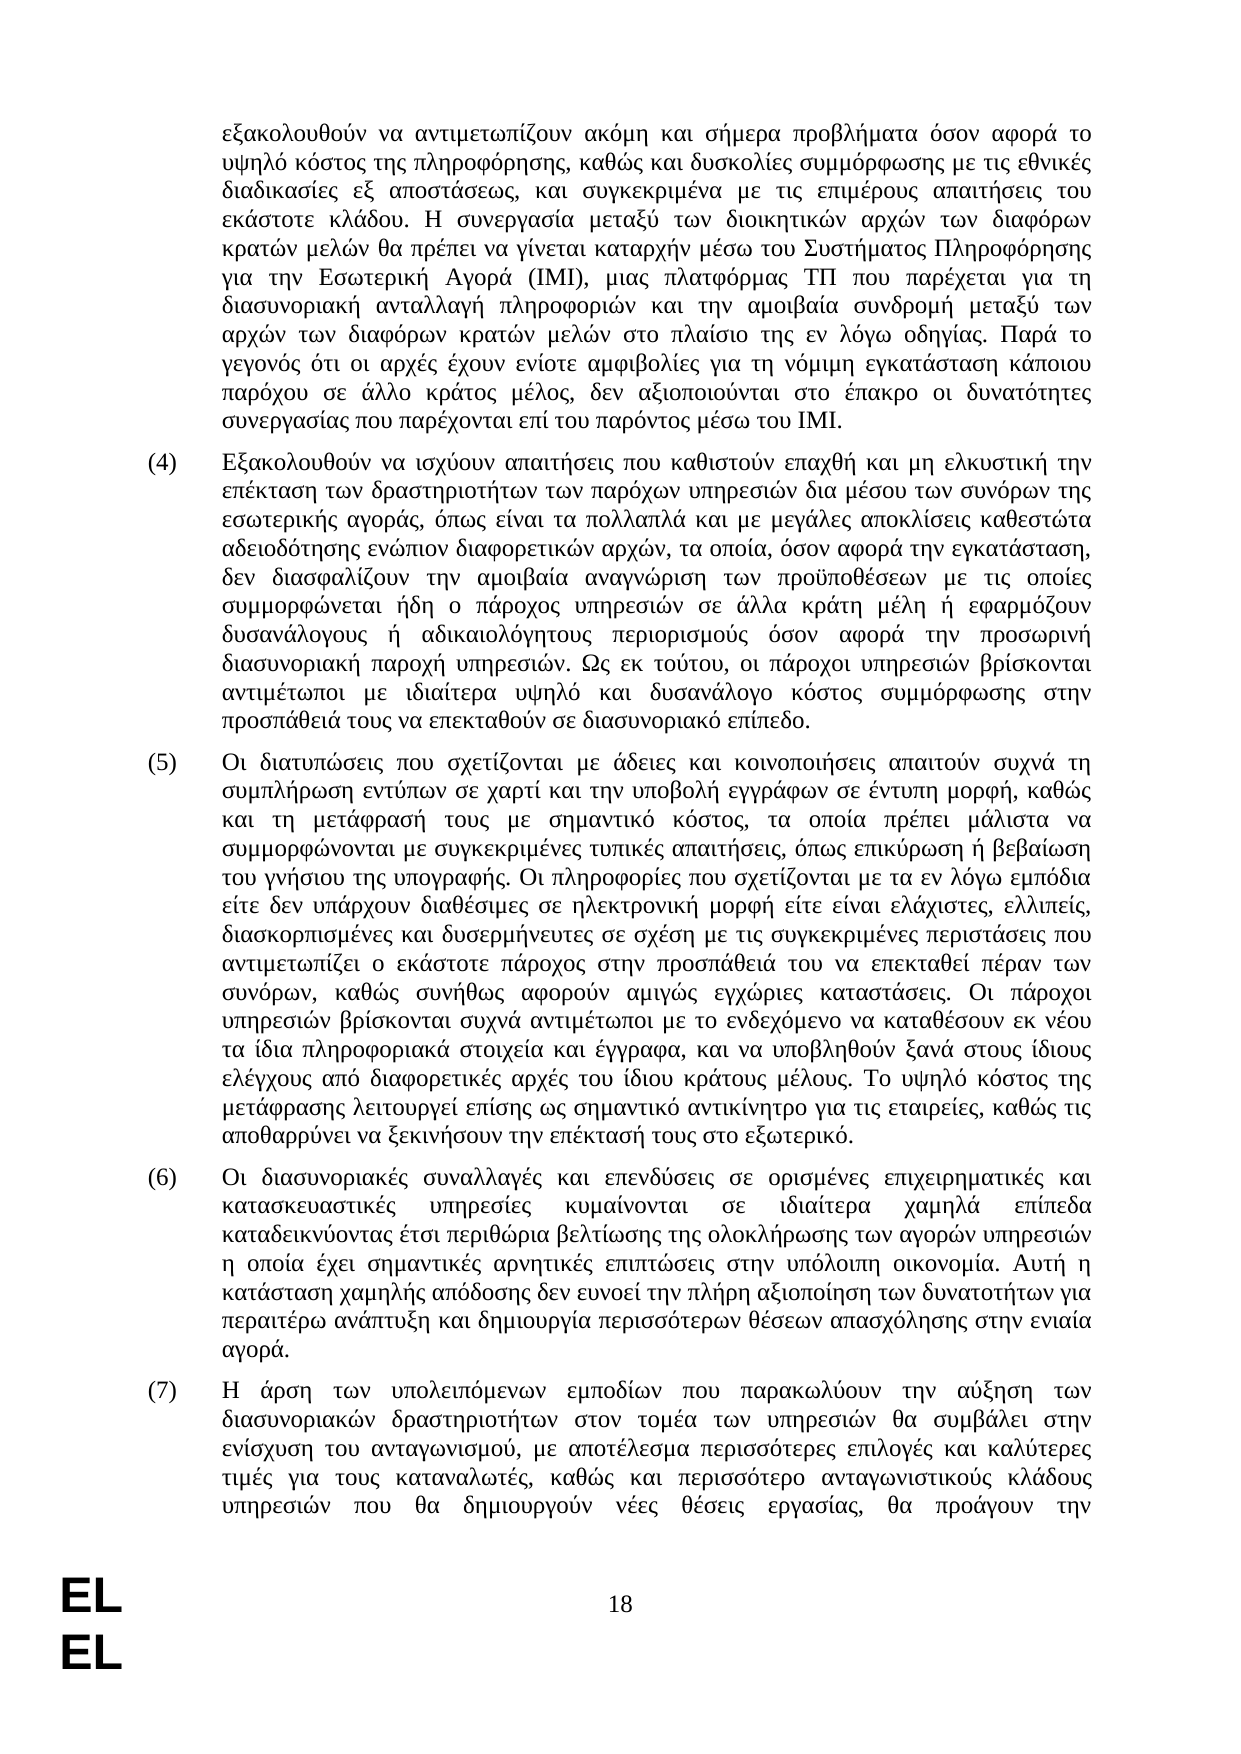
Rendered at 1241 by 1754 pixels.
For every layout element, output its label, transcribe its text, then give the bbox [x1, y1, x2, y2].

text (4) Εξακολουθούν να ισχύουν απαιτήσεις που καθιστούν επαχθή και μη ελκυστική την επέκταση των δραστηριοτήτων των παρόχων υπηρεσιών δια μέσου των συνόρων της εσωτερικής αγοράς, όπως είναι τα πολλαπλά και με μεγάλες αποκλίσεις καθεστώτα αδειοδότησης ενώπιον διαφορετικών αρχών, τα οποία, όσον αφορά την εγκατάσταση, δεν διασφαλίζουν την αμοιβαία αναγνώριση των προϋποθέσεων με τις οποίες συμμορφώνεται ήδη ο πάροχος υπηρεσιών σε άλλα κράτη μέλη ή εφαρμόζουν δυσανάλογους ή αδικαιολόγητους περιορισμούς όσον αφορά την προσωρινή διασυνοριακή παροχή υπηρεσιών. Ως εκ τούτου, οι πάροχοι υπηρεσιών βρίσκονται αντιμέτωποι με ιδιαίτερα υψηλό και δυσανάλογο κόστος συμμόρφωσης στην προσπάθειά τους να επεκταθούν σε διασυνοριακό επίπεδο. [148, 447, 1092, 734]
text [148, 1376, 1092, 1519]
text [148, 118, 1092, 434]
text (5) Οι διατυπώσεις που σχετίζονται με άδειες και κοινοποιήσεις απαιτούν συχνά τη συμπλήρωση εντύπων σε χαρτί και την υποβολή εγγράφων σε έντυπη μορφή, καθώς και τη μετάφρασή τους με σημαντικό κόστος, τα οποία πρέπει μάλιστα να συμμορφώνονται με συγκεκριμένες τυπικές απαιτήσεις, όπως επικύρωση ή βεβαίωση του γνήσιου της υπογραφής. Οι πληροφορίες που σχετίζονται με τα εν λόγω εμπόδια είτε δεν υπάρχουν διαθέσιμες σε ηλεκτρονική μορφή είτε είναι ελάχιστες, ελλιπείς, διασκορπισμένες και δυσερμήνευτες σε σχέση με τις συγκεκριμένες περιστάσεις που αντιμετωπίζει ο εκάστοτε πάροχος στην προσπάθειά του να επεκταθεί πέραν των συνόρων, καθώς συνήθως αφορούν αμιγώς εγχώριες καταστάσεις. Οι πάροχοι υπηρεσιών βρίσκονται συχνά αντιμέτωποι με το ενδεχόμενο να καταθέσουν εκ νέου τα ίδια πληροφοριακά στοιχεία και έγγραφα, και να υποβληθούν ξανά στους ίδιους ελέγχους από διαφορετικές αρχές του ίδιου κράτους μέλους. Το υψηλό κόστος της μετάφρασης λειτουργεί επίσης ως σημαντικό αντικίνητρο για τις εταιρείες, καθώς τις αποθαρρύνει να ξεκινήσουν την επέκτασή τους στο εξωτερικό. [148, 747, 1092, 1149]
text (6) Οι διασυνοριακές συναλλαγές και επενδύσεις σε ορισμένες επιχειρηματικές και κατασκευαστικές υπηρεσίες κυμαίνονται σε ιδιαίτερα χαμηλά επίπεδα καταδεικνύοντας έτσι περιθώρια βελτίωσης της ολοκλήρωσης των αγορών υπηρεσιών η οποία έχει σημαντικές αρνητικές επιπτώσεις στην υπόλοιπη οικονομία. Αυτή η κατάσταση χαμηλής απόδοσης δεν ευνοεί την πλήρη αξιοποίηση των δυνατοτήτων για περαιτέρω ανάπτυξη και δημιουργία περισσότερων θέσεων απασχόλησης στην ενιαία αγορά. [148, 1162, 1092, 1363]
